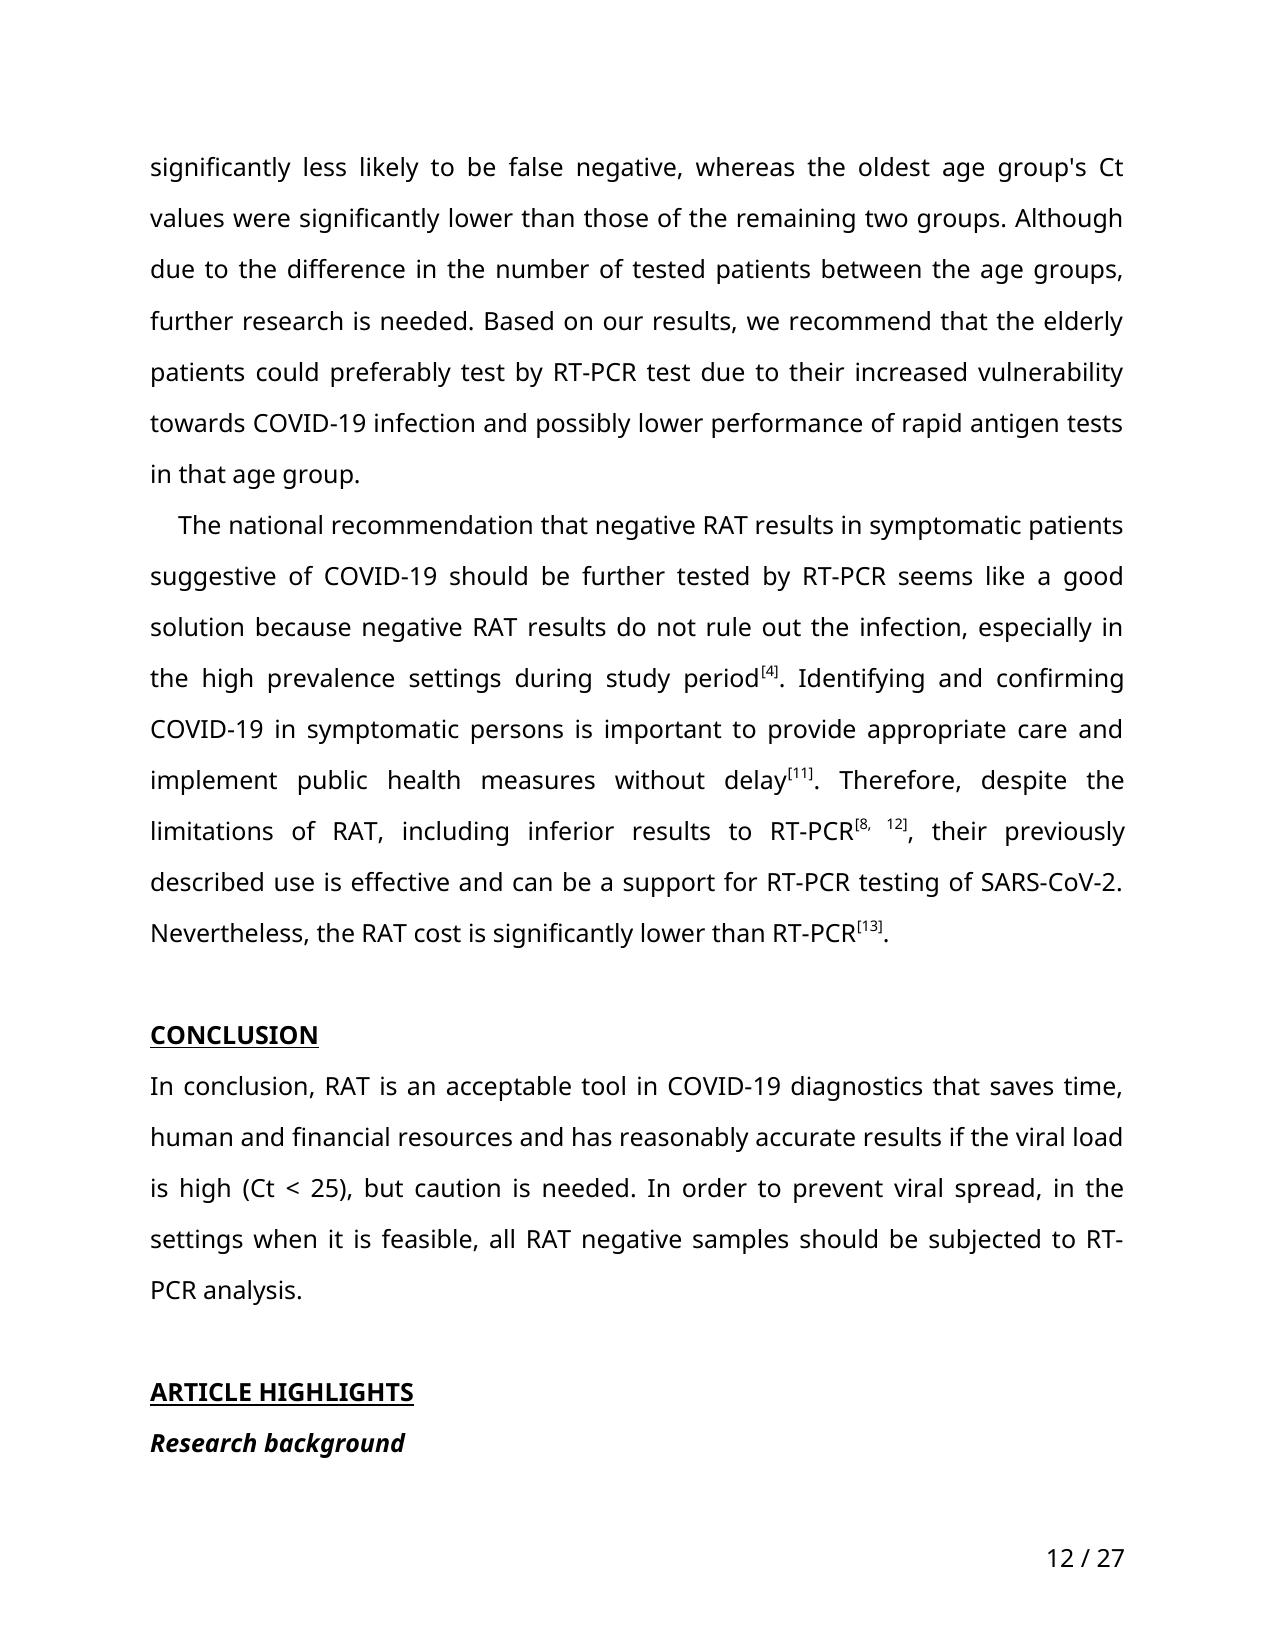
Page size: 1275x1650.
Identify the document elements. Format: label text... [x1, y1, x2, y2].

text In conclusion, RAT is an acceptable tool in COVID-19 diagnostics that saves time, human and financial resources and has reasonably accurate results if the viral load is high (Ct < 25), but caution is needed. In order to prevent viral spread, in the settings when it is feasible, all RAT negative samples should be subjected to RT-PCR analysis. [150, 1069, 1125, 1307]
text Research background [150, 1426, 1125, 1460]
text ARTICLE HIGHLIGHTS [150, 1375, 1125, 1409]
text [150, 150, 1125, 490]
text CONCLUSION [150, 1018, 1125, 1052]
text The national recommendation that negative RAT results in symptomatic patients suggestive of COVID-19 should be further tested by RT-PCR seems like a good solution because negative RAT results do not rule out the infection, especially in the high prevalence settings during study period[4]. Identifying and confirming COVID-19 in symptomatic persons is important to provide appropriate care and implement public health measures without delay[11]. Therefore, despite the limitations of RAT, including inferior results to RT-PCR[8, 12], their previously described use is effective and can be a support for RT-PCR testing of SARS-CoV-2. Nevertheless, the RAT cost is significantly lower than RT-PCR[13]. [150, 507, 1125, 950]
